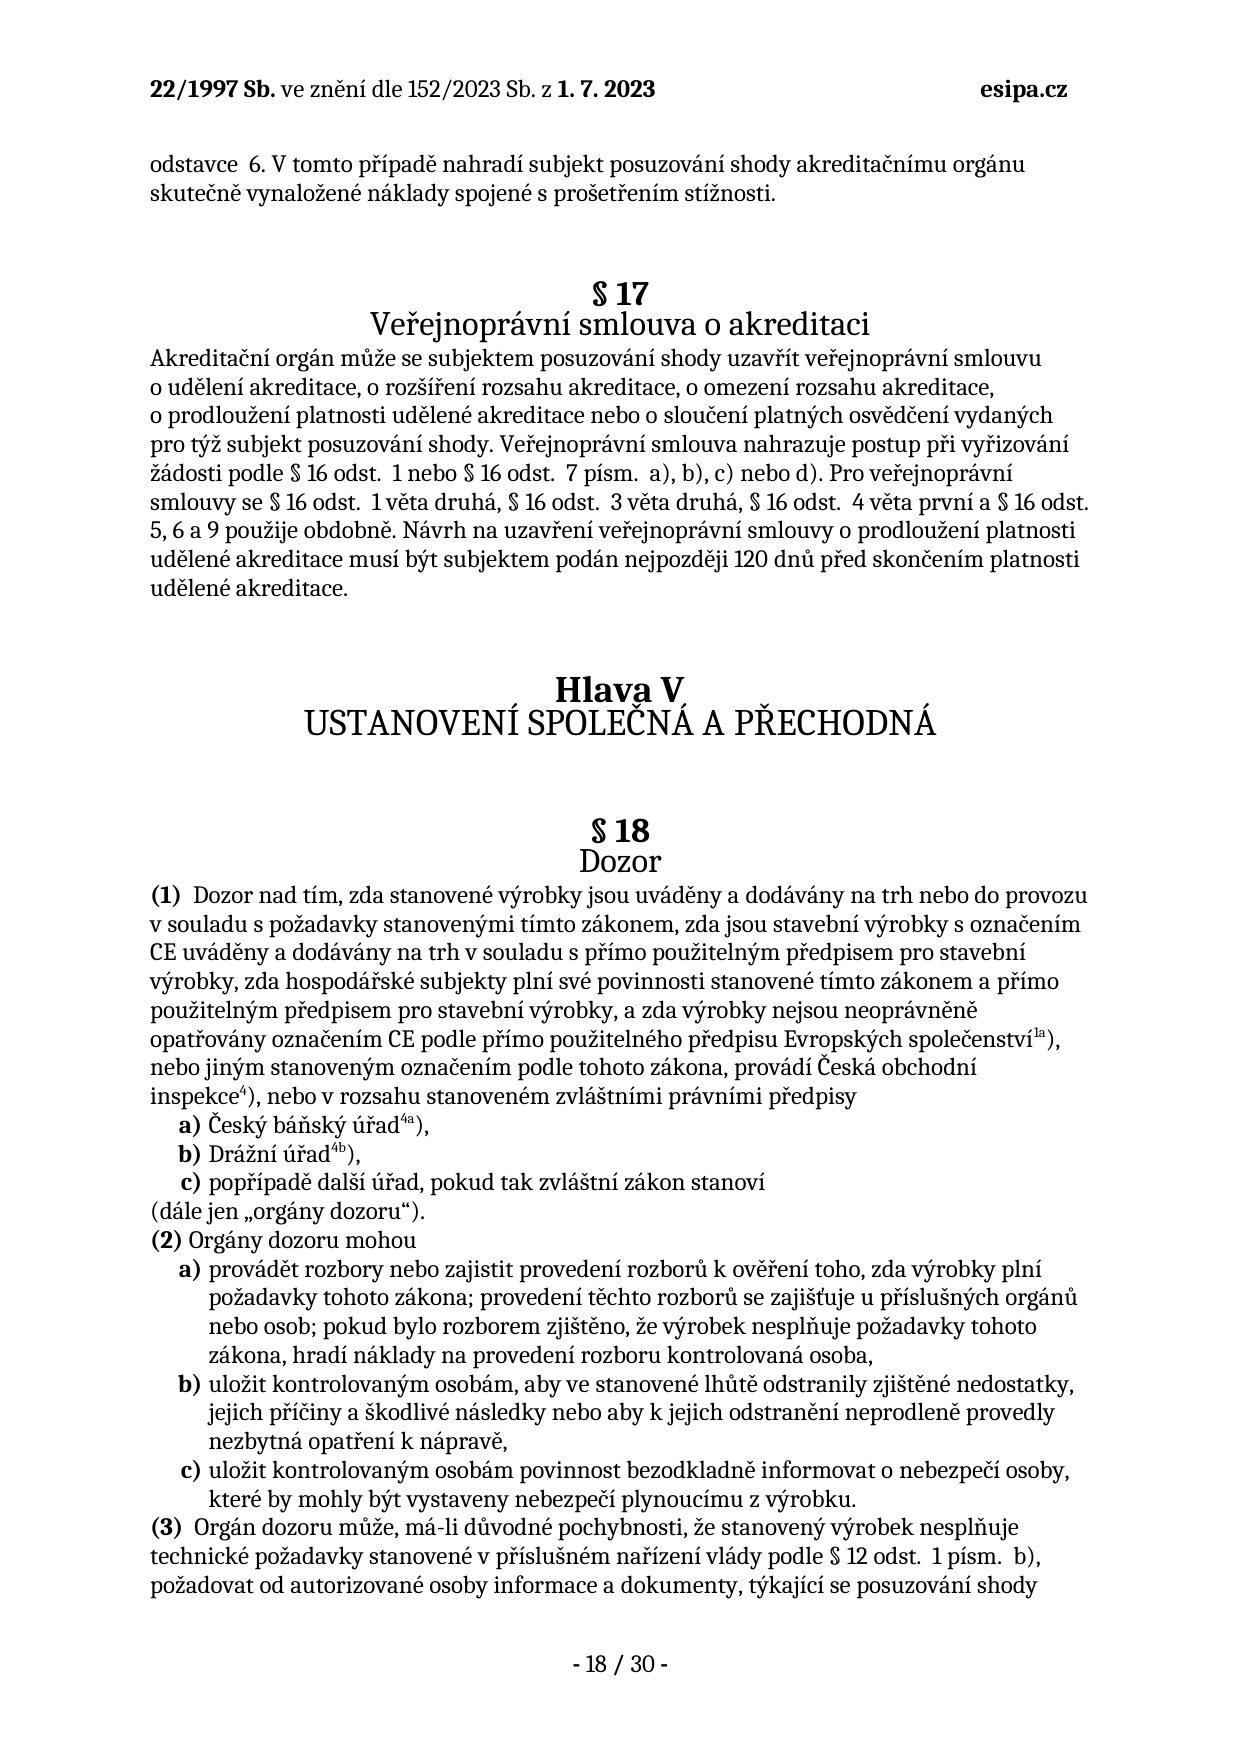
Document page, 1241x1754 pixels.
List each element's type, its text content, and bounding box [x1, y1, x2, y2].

text a) provádět rozbory nebo zajistit provedení rozborů k ověření toho, zda výrobky plní požadavky tohoto zákona; provedení těchto rozborů se zajišťuje u příslušných orgánů nebo osob; pokud bylo rozborem zjištěno, že výrobek nesplňuje požadavky tohoto zákona, hradí náklady na provedení rozboru kontrolovaná osoba, [150, 1254, 1090, 1369]
text (2) Orgány dozoru mohou [150, 1226, 1090, 1254]
subtitle § 17 -Veřejnoprávní smlouva o akreditaci [150, 280, 1090, 344]
text b) Drážní úřad4b), [150, 1139, 1090, 1168]
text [150, 1513, 1090, 1599]
text b) uložit kontrolovaným osobám, aby ve stanovené lhůtě odstranily zjištěné nedostatky, jejich příčiny a škodlivé následky nebo aby k jejich odstranění neprodleně provedly nezbytná opatření k nápravě, [150, 1369, 1090, 1456]
text Akreditační orgán může se subjektem posuzování shody uzavřít veřejnoprávní smlouvu o udělení akreditace, o rozšíření rozsahu akreditace, o omezení rozsahu akreditace, o prodloužení platnosti udělené akreditace nebo o sloučení platných osvědčení vydaných pro týž subjekt posuzování shody. Veřejnoprávní smlouva nahrazuje postup při vyřizování žádosti podle § 16 odst. 1 nebo § 16 odst. 7 písm. a), b), c) nebo d). Pro veřejnoprávní smlouvy se § 16 odst. 1 věta druhá, § 16 odst. 3 věta druhá, § 16 odst. 4 věta první a § 16 odst. 5, 6 a 9 použije obdobně. Návrh na uzavření veřejnoprávní smlouvy o prodloužení platnosti udělené akreditace musí být subjektem podán nejpozději 120 dnů před skončením platnosti udělené akreditace. [150, 344, 1090, 602]
text (dále jen „orgány dozoru“). [150, 1197, 1090, 1226]
text c) popřípadě další úřad, pokud tak zvláštní zákon stanoví [150, 1168, 1090, 1197]
subtitle § 18 -Dozor [150, 817, 1090, 881]
text (1) Dozor nad tím, zda stanovené výrobky jsou uváděny a dodávány na trh nebo do provozu v souladu s požadavky stanovenými tímto zákonem, zda jsou stavební výrobky s označením CE uváděny a dodávány na trh v souladu s přímo použitelným předpisem pro stavební výrobky, zda hospodářské subjekty plní své povinnosti stanovené tímto zákonem a přímo použitelným předpisem pro stavební výrobky, a zda výrobky nejsou neoprávněně opatřovány označením CE podle přímo použitelného předpisu Evropských společenství1a), nebo jiným stanoveným označením podle tohoto zákona, provádí Česká obchodní inspekce4), nebo v rozsahu stanoveném zvláštními právními předpisy [150, 881, 1090, 1111]
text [150, 150, 1090, 207]
text a) Český báňský úřad4a), [150, 1111, 1090, 1139]
subtitle Hlava V -Ustanovení společná a přechodná [150, 675, 1090, 744]
text c) uložit kontrolovaným osobám povinnost bezodkladně informovat o nebezpečí osoby, které by mohly být vystaveny nebezpečí plynoucímu z výrobku. [150, 1456, 1090, 1513]
